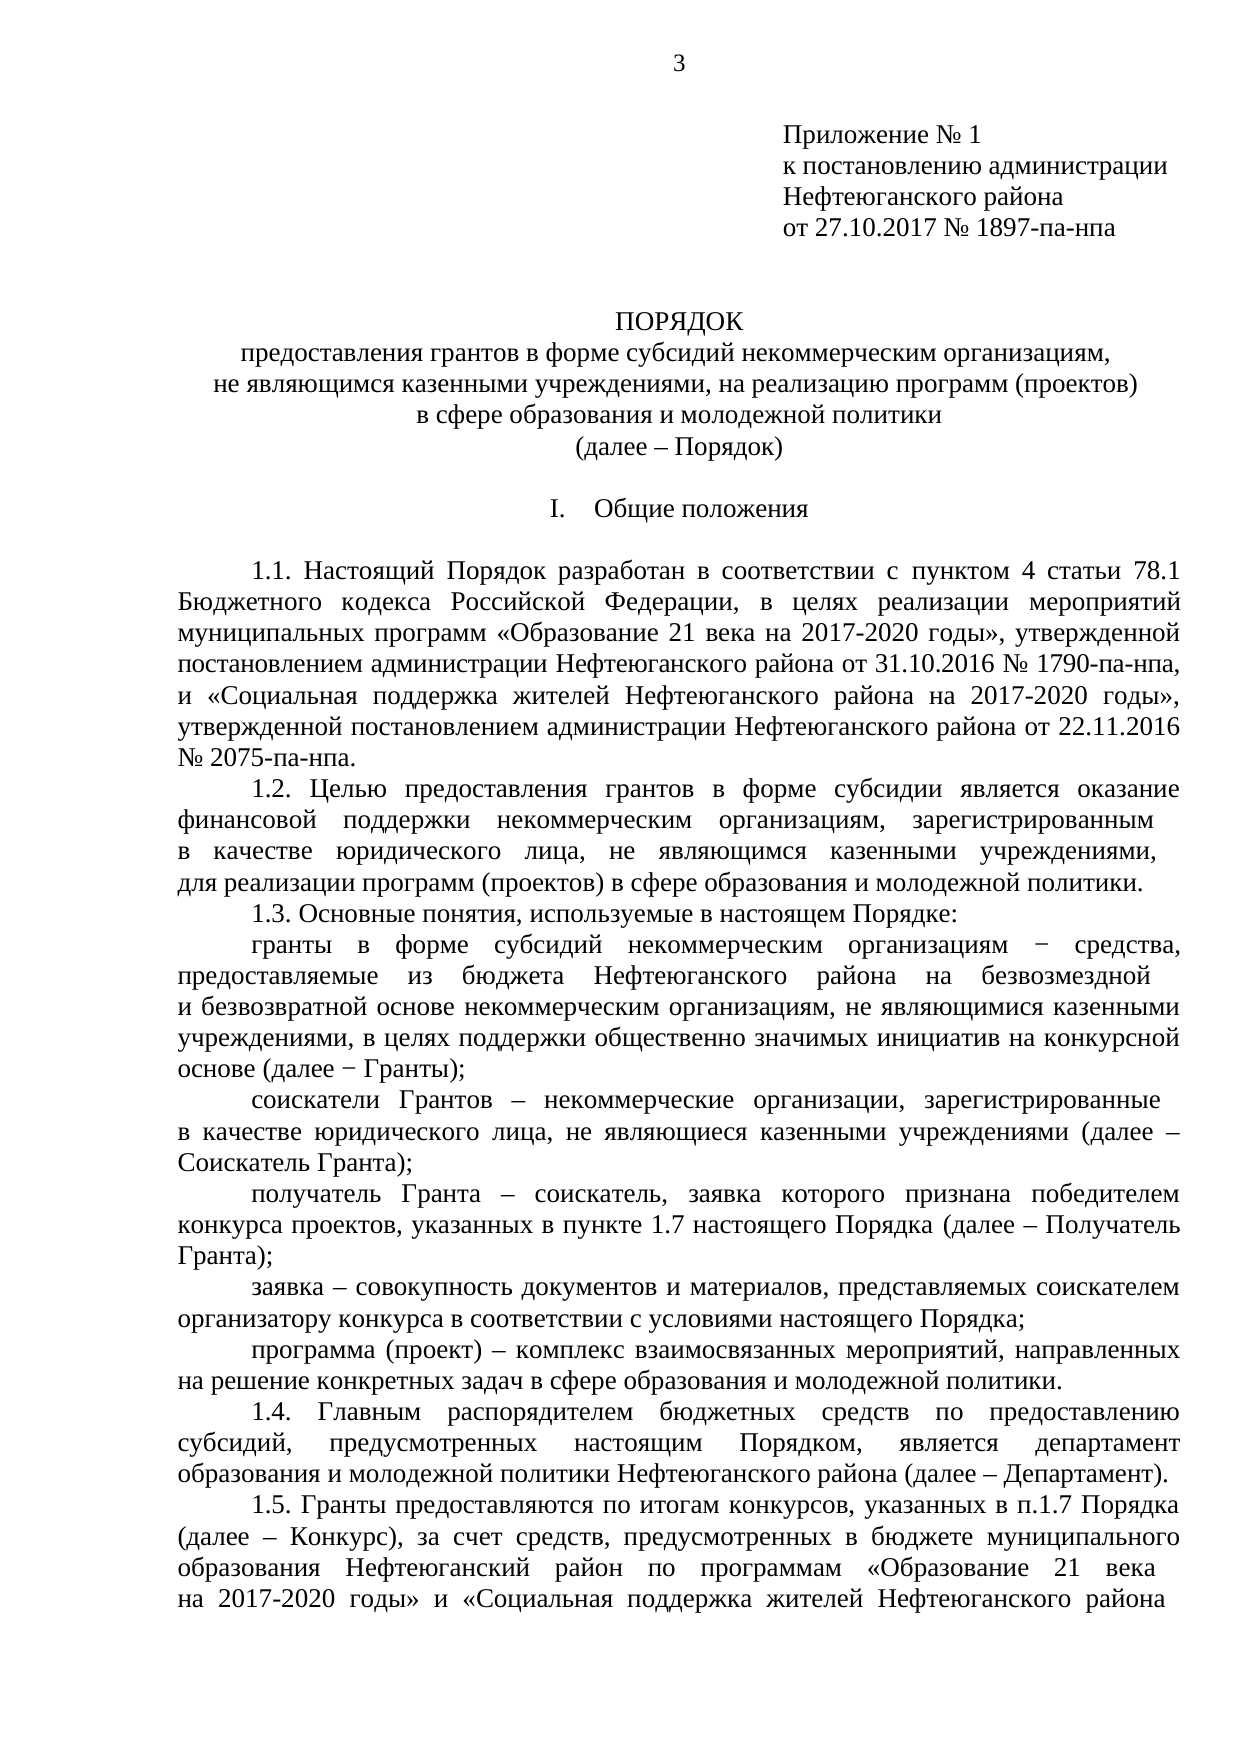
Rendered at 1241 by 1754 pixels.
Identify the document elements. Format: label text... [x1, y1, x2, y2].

text Нефтеюганского района [783, 180, 1181, 212]
text предоставления грантов в форме субсидий некоммерческим организациям, не являющимся казенными учреждениями, на реализацию программ (проектов) в сфере образования и молодежной политики [177, 336, 1181, 429]
text программа (проект) – комплекс взаимосвязанных мероприятий, направленных на решение конкретных задач в сфере образования и молодежной политики. [177, 1333, 1181, 1395]
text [177, 1488, 1181, 1613]
text к постановлению администрации [783, 149, 1181, 180]
text получатель Гранта – соискатель, заявка которого признана победителем конкурса проектов, указанных в пункте 1.7 настоящего Порядка (далее – Получатель Гранта); [177, 1177, 1181, 1271]
text ПОРЯДОК [177, 305, 1181, 336]
text 1.1. Настоящий Порядок разработан в соответствии с пунктом 4 статьи 78.1 Бюджетного кодекса Российской Федерации, в целях реализации мероприятий муниципальных программ «Образование 21 века на 2017-2020 годы», утвержденной постановлением администрации Нефтеюганского района от 31.10.2016 № 1790-па-нпа, и «Социальная поддержка жителей Нефтеюганского района на 2017-2020 годы», утвержденной постановлением администрации Нефтеюганского района от 22.11.2016 № 2075-па-нпа. [177, 554, 1181, 772]
text от 27.10.2017 № 1897-па-нпа [783, 212, 1181, 243]
text Приложение № 1 [783, 118, 1181, 149]
text 1.2. Целью предоставления грантов в форме субсидии является оказание финансовой поддержки некоммерческим организациям, зарегистрированным в качестве юридического лица, не являющимся казенными учреждениями, для реализации программ (проектов) в сфере образования и молодежной политики. [177, 772, 1181, 897]
text 1.3. Основные понятия, используемые в настоящем Порядке: [177, 897, 1181, 928]
text заявка – совокупность документов и материалов, представляемых соискателем организатору конкурса в соответствии с условиями настоящего Порядка; [177, 1271, 1181, 1333]
text (далее – Порядок) [177, 429, 1181, 461]
text гранты в форме субсидий некоммерческим организациям − средства, предоставляемые из бюджета Нефтеюганского района на безвозмездной и безвозвратной основе некоммерческим организациям, не являющимися казенными учреждениями, в целях поддержки общественно значимых инициатив на конкурсной основе (далее − Гранты); [177, 928, 1181, 1084]
text соискатели Грантов – некоммерческие организации, зарегистрированные в качестве юридического лица, не являющиеся казенными учреждениями (далее – Соискатель Гранта); [177, 1084, 1181, 1177]
text 1.4. Главным распорядителем бюджетных средств по предоставлению субсидий, предусмотренных настоящим Порядком, является департамент образования и молодежной политики Нефтеюганского района (далее – Департамент). [177, 1395, 1181, 1488]
list Общие положения [177, 492, 1181, 523]
